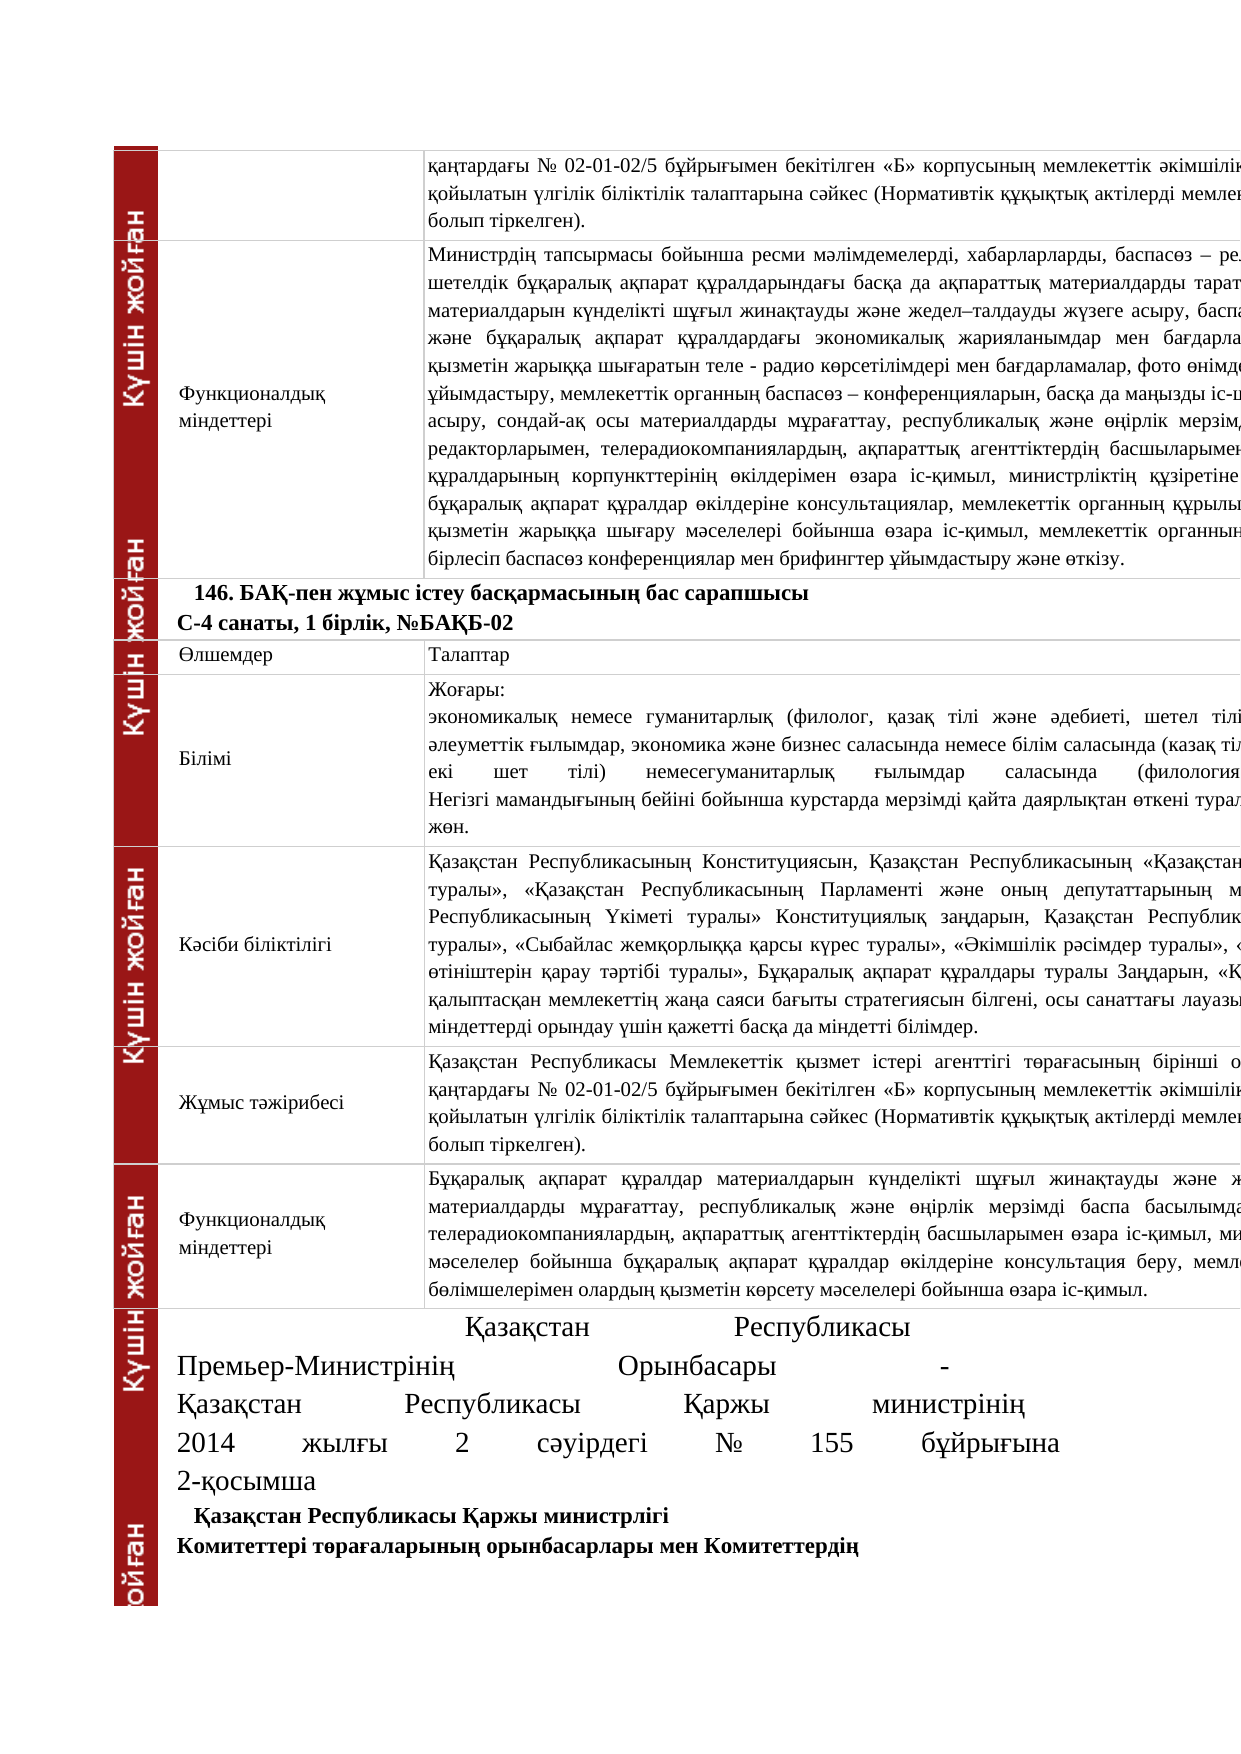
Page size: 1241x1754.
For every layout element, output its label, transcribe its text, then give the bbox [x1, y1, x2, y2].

table_cell Кәсіби біліктілігі [114, 847, 424, 1046]
table_header Өлшемдер [114, 641, 424, 674]
table_cell Функционалдық міндеттері [114, 1165, 424, 1308]
table_cell Жоғары: экономикалық немесе гуманитарлық (филолог, қазақ тілі және әдебиеті, шетел тілі, аударма ісі, журналистика); әлеуметтік ғылымдар, экономика және бизнес саласында немесе білім саласында (казақ тілі және әдебиет немесе шет тілі: екі шет тілі) немесегуманитарлық ғылымдар саласында (филология немесе аударма ісі). Негізгі мамандығының бейіні бойынша курстарда мерзімді қайта даярлықтан өткені туралы сертификаттарының болғаны жөн. [425, 675, 1240, 846]
table_cell Жұмыс тәжірибесі [114, 1047, 424, 1163]
table_header Талаптар [425, 641, 1240, 674]
picture [114, 1558, 158, 1606]
table_cell Бұқаралық ақпарат құралдар материалдарын күнделікті шұғыл жинақтауды және жедел–талдауды жүзеге асыру, материалдарды мұрағаттау, республикалық және өңірлік мерзімді баспа басылымдарының бас редакторларымен, телерадиокомпаниялардың, ақпараттық агенттіктердің басшыларымен өзара іс-қимыл, министрліктің құзіретіне жататын мәселелер бойынша бұқаралық ақпарат құралдар өкілдеріне консультация беру, мемлекеттік органның құрылымдық бөлімшелерімен олардың қызметін көрсету мәселелері бойынша өзара іс-қимыл. [425, 1165, 1240, 1308]
table_cell Жұмыс тәжірибесі [114, 151, 423, 239]
text Қазақстан Республикасы Премьер-Министрінің Орынбасары - Қазақстан Республикасы Қаржы министрінің 2014 жылғы 2 сәуірдегі № 155 бұйрығына 2-қосымша [112, 1309, 1128, 1497]
table_cell Функционалдық міндеттері [114, 241, 423, 578]
text 146. БАҚ-пен жұмыс істеу басқармасының бас сарапшысы С-4 санаты, 1 бірлік, №БАҚБ-02 [112, 579, 1128, 635]
table_cell Министрдің тапсырмасы бойынша ресми мәлімдемелерді, хабарларларды, баспасөз – релиздері мен қазақстандық және шетелдік бұқаралық ақпарат құралдарындағы басқа да ақпараттық материалдарды тарату, бұқаралық ақпарат құралдар материалдарын күнделікті шұғыл жинақтауды және жедел–талдауды жүзеге асыру, баспасөздер дайджестерін дайындау және бұқаралық ақпарат құралдардағы экономикалық жарияланымдар мен бағдарламаларды шолу, министрліктің қызметін жарыққа шығаратын теле - радио көрсетілімдері мен бағдарламалар, фото өнімдері мен басқа да материалдарды ұйымдастыру, мемлекеттік органның баспасөз – конференцияларын, басқа да маңызды іс-шараларын бейне жазуды жүзеге асыру, сондай-ақ осы материалдарды мұрағаттау, республикалық және өңірлік мерзімді баспа басылымдарының бас редакторларымен, телерадиокомпаниялардың, ақпараттық агенттіктердің басшыларымен, шетелдік бұқаралық ақпарат құралдарының корпункттерінің өкілдерімен өзара іс-қимыл, министрліктің құзіретіне жататын мәселелер бойынша бұқаралық ақпарат құралдар өкілдеріне консультациялар, мемлекеттік органның құрылымдық бөлімшелерімен олардың қызметін жарыққа шығару мәселелері бойынша өзара іс-қимыл, мемлекеттік органның құрылымдық бөлімшелерімен бірлесіп баспасөз конференциялар мен брифингтер ұйымдастыру және өткізу. [425, 241, 1240, 578]
picture [114, 635, 158, 639]
picture [114, 1497, 158, 1502]
table_cell Қазақстан Республикасының Конституциясын, Қазақстан Республикасының «Қазақстан Республикасының Президенті туралы», «Қазақстан Республикасының Парламентi және оның депутаттарының мәртебесi туралы», «Қазақстан Республикасының Үкіметі туралы» Конституциялық заңдарын, Қазақстан Республикасының «Мемлекеттік қызмет туралы», «Сыбайлас жемқорлыққа қарсы күрес туралы», «Әкімшілік рәсімдер туралы», «Жеке және заңды тұлғалардың өтiнiштерiн қарау тәртiбi туралы», Бұқаралық ақпарат құралдары туралы Заңдарын, «Қазақстан – 2050» Стратегиясы: қалыптасқан мемлекеттің жаңа саяси бағыты стратегиясын білгені, осы санаттағы лауазымдар бойынша функционалдық міндеттерді орындау үшін қажетті басқа да міндетті білімдер. [425, 847, 1240, 1046]
picture [114, 146, 158, 150]
table_cell Білімі [114, 675, 424, 846]
